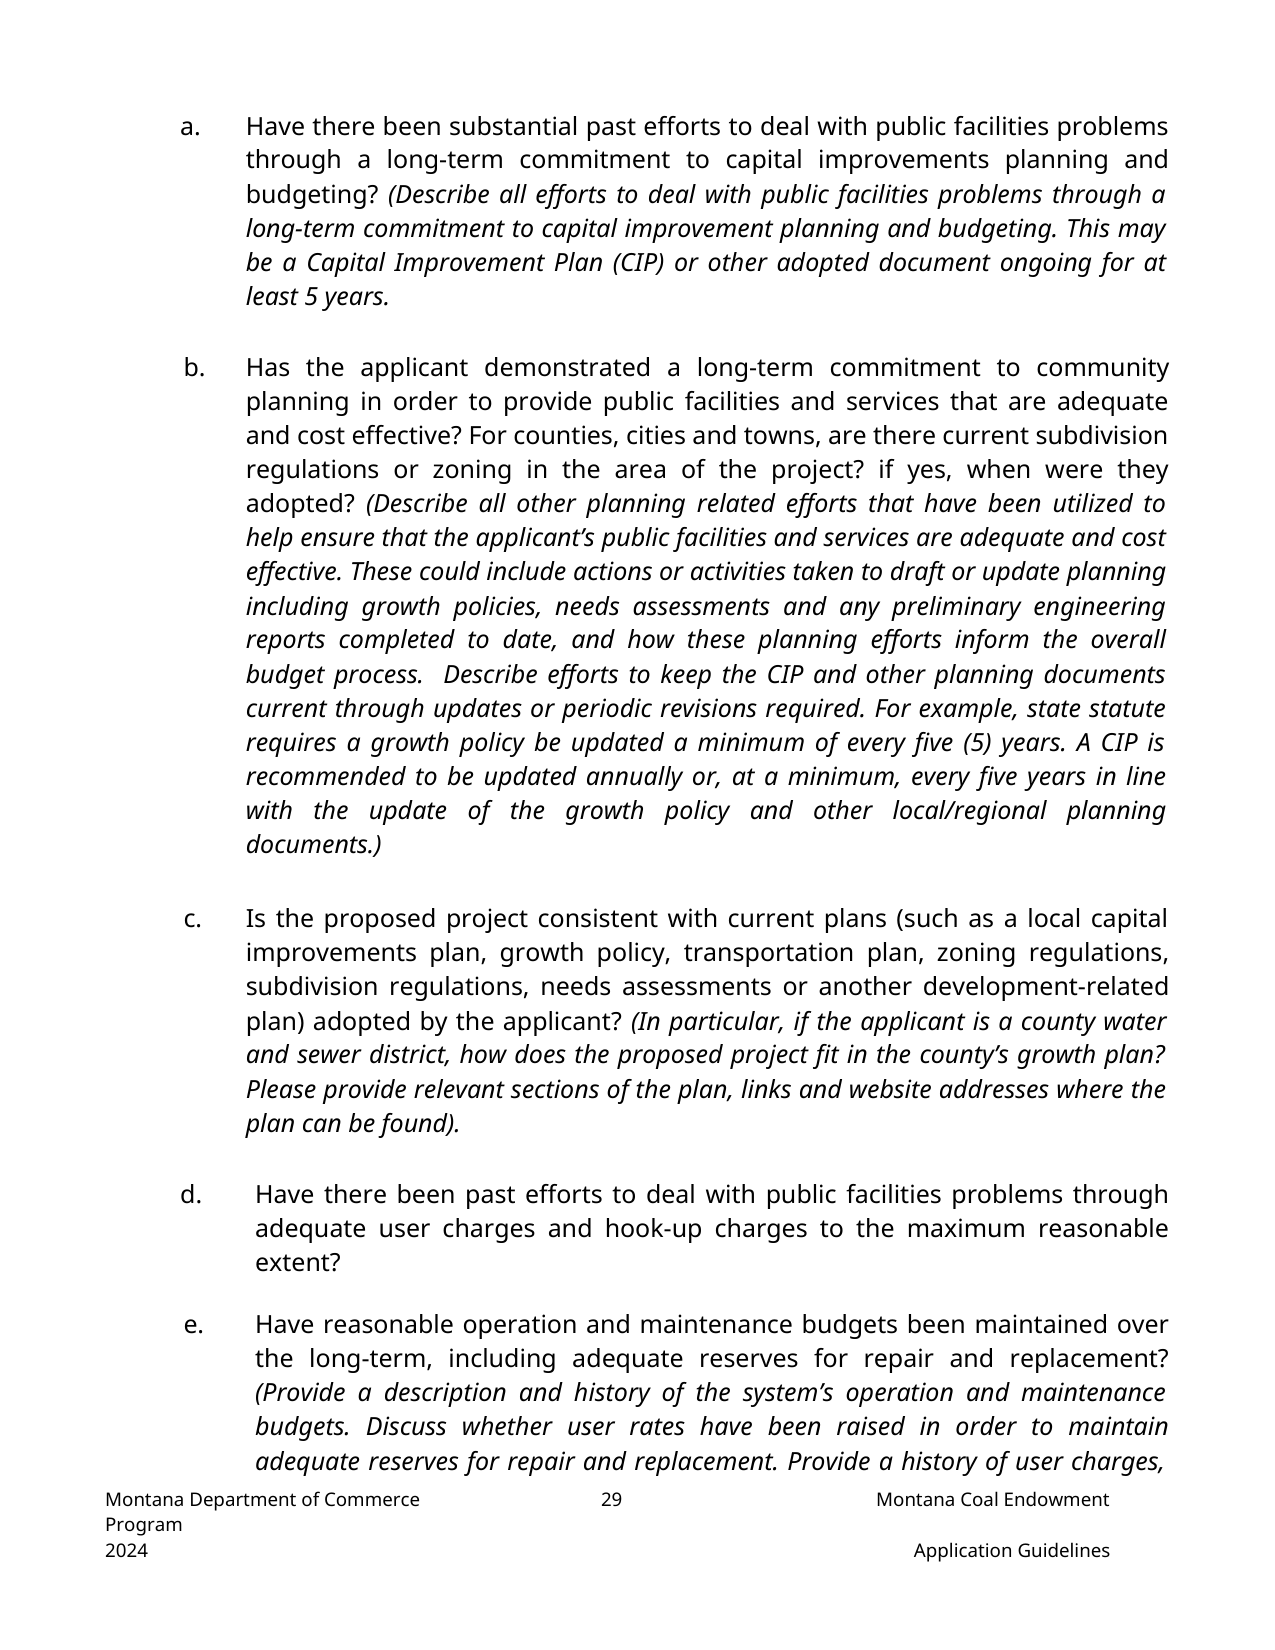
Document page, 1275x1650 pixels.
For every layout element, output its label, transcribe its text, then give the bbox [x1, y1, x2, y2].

text d. Have there been past efforts to deal with public facilities problems through adequate user charges and hook-up charges to the maximum reasonable extent? [180, 1177, 1170, 1279]
text a. Have there been substantial past efforts to deal with public facilities problems through a long-term commitment to capital improvements planning and budgeting? (Describe all efforts to deal with public facilities problems through a long-term commitment to capital improvement planning and budgeting. This may be a Capital Improvement Plan (CIP) or other adopted document ongoing for at least 5 years. [180, 108, 1170, 312]
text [183, 1307, 1170, 1477]
text c. Is the proposed project consistent with current plans (such as a local capital improvements plan, growth policy, transportation plan, zoning regulations, subdivision regulations, needs assessments or another development-related plan) adopted by the applicant? (In particular, if the applicant is a county water and sewer district, how does the proposed project fit in the county’s growth plan? Please provide relevant sections of the plan, links and website addresses where the plan can be found). [183, 901, 1170, 1139]
text b. Has the applicant demonstrated a long-term commitment to community planning in order to provide public facilities and services that are adequate and cost effective? For counties, cities and towns, are there current subdivision regulations or zoning in the area of the project? if yes, when were they adopted? (Describe all other planning related efforts that have been utilized to help ensure that the applicant’s public facilities and services are adequate and cost effective. These could include actions or activities taken to draft or update planning including growth policies, needs assessments and any preliminary engineering reports completed to date, and how these planning efforts inform the overall budget process. Describe efforts to keep the CIP and other planning documents current through updates or periodic revisions required. For example, state statute requires a growth policy be updated a minimum of every five (5) years. A CIP is recommended to be updated annually or, at a minimum, every five years in line with the update of the growth policy and other local/regional planning documents.) [183, 350, 1170, 861]
